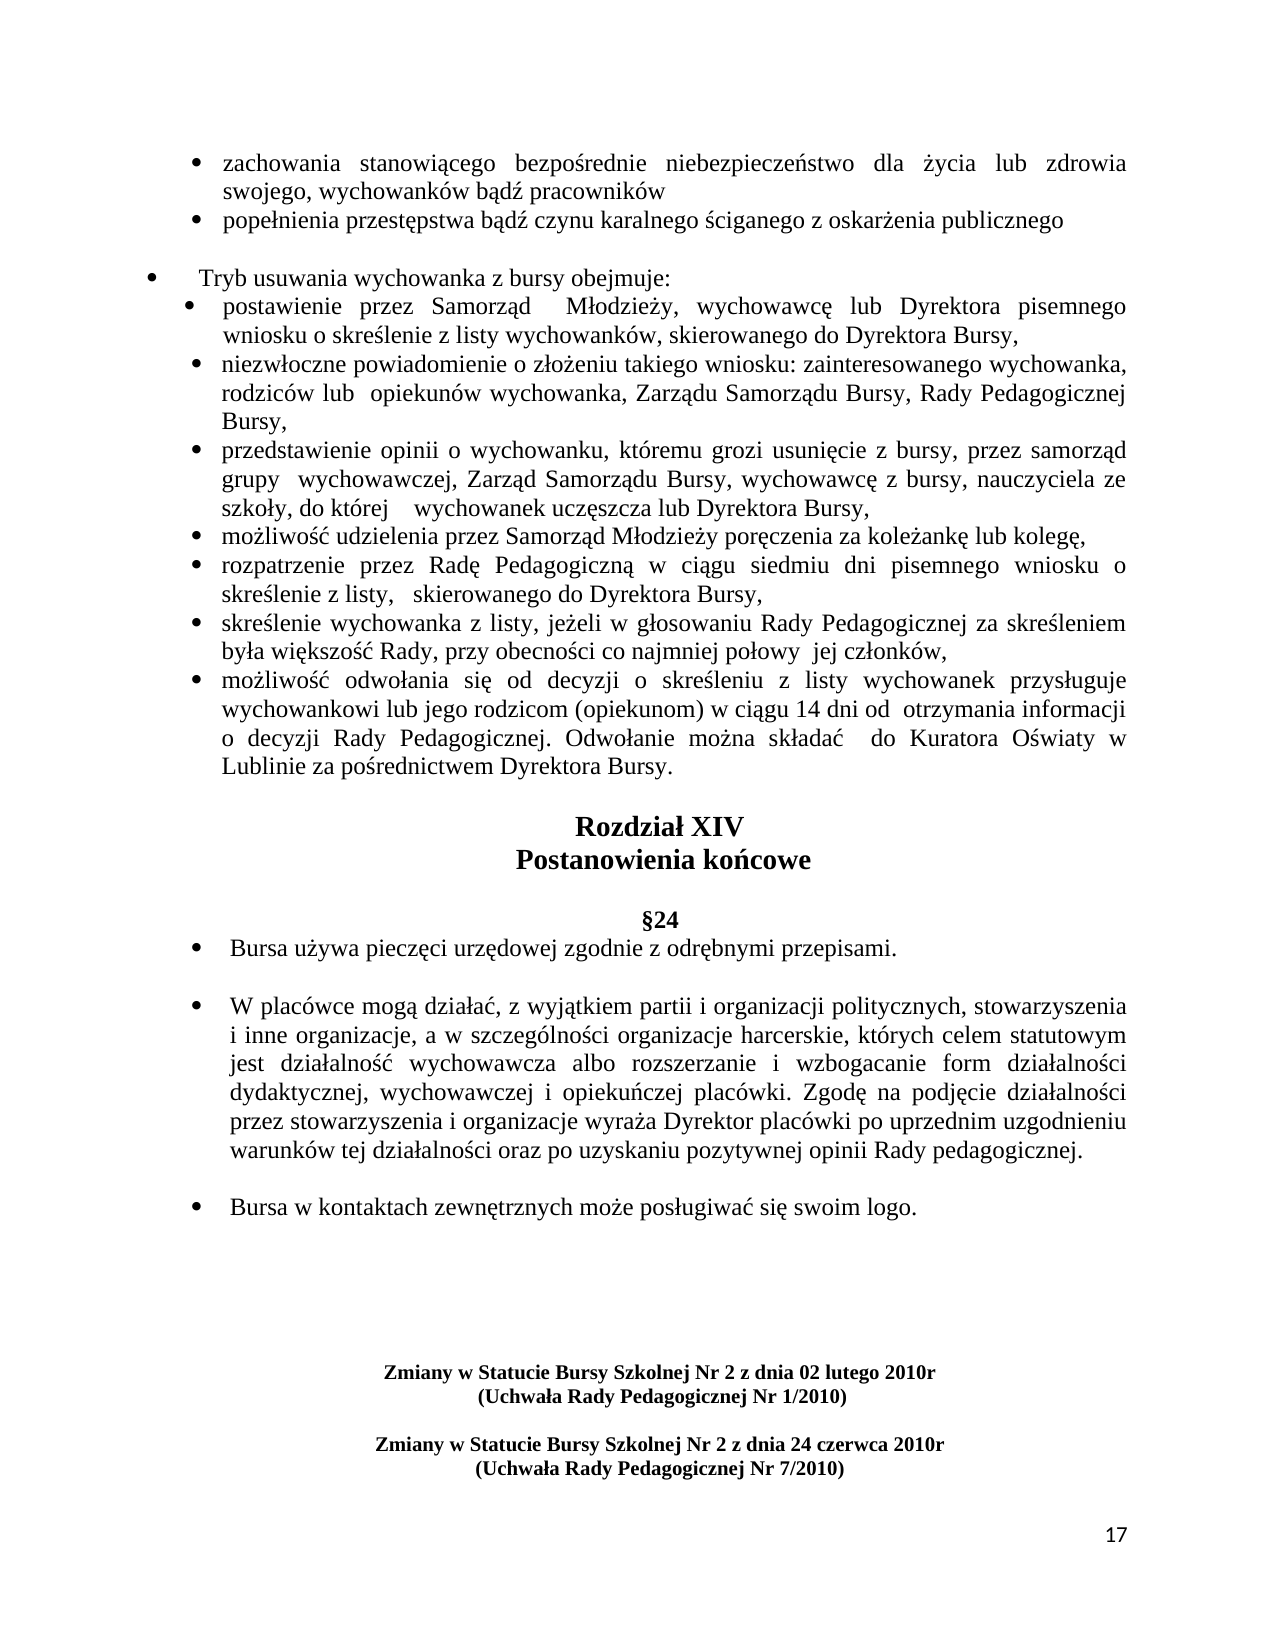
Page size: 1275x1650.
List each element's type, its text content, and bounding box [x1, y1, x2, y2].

list zachowania stanowiącego bezpośrednie niebezpieczeństwo dla życia lub zdrowia swojego, wychowanków bądź pracowników [192, 148, 1127, 205]
list rozpatrzenie przez Radę Pedagogiczną w ciągu siedmiu dni pisemnego wniosku o skreślenie z listy, skierowanego do Dyrektora Bursy, [192, 550, 1127, 608]
list postawienie przez Samorząd Młodzieży, wychowawcę lub Dyrektora pisemnego wniosku o skreślenie z listy wychowanków, skierowanego do Dyrektora Bursy, [185, 291, 1127, 349]
list Tryb usuwania wychowanka z bursy obejmuje: [148, 263, 1127, 291]
text Postanowienia końcowe [192, 842, 1127, 876]
list możliwość odwołania się od decyzji o skreśleniu z listy wychowanek przysługuje wychowankowi lub jego rodzicom (opiekunom) w ciągu 14 dni od otrzymania informacji o decyzji Rady Pedagogicznej. Odwołanie można składać do Kuratora Oświaty w Lublinie za pośrednictwem Dyrektora Bursy. [192, 665, 1127, 780]
list skreślenie wychowanka z listy, jeżeli w głosowaniu Rady Pedagogicznej za skreśleniem była większość Rady, przy obecności co najmniej połowy jej członków, [192, 608, 1127, 665]
list W placówce mogą działać, z wyjątkiem partii i organizacji politycznych, stowarzyszenia i inne organizacje, a w szczególności organizacje harcerskie, których celem statutowym jest działalność wychowawcza albo rozszerzanie i wzbogacanie form działalności dydaktycznej, wychowawczej i opiekuńczej placówki. Zgodę na podjęcie działalności przez stowarzyszenia i organizacje wyraża Dyrektor placówki po uprzednim uzgodnieniu warunków tej działalności oraz po uzyskaniu pozytywnej opinii Rady pedagogicznej. [192, 991, 1127, 1163]
text Rozdział XIV [192, 809, 1127, 842]
text §24 [192, 905, 1127, 933]
text (Uchwała Rady Pedagogicznej Nr 7/2010) [192, 1456, 1127, 1480]
text Zmiany w Statucie Bursy Szkolnej Nr 2 z dnia 24 czerwca 2010r [192, 1432, 1127, 1456]
list niezwłoczne powiadomienie o złożeniu takiego wniosku: zainteresowanego wychowanka, rodziców lub opiekunów wychowanka, Zarządu Samorządu Bursy, Rady Pedagogicznej Bursy, [192, 349, 1127, 435]
list przedstawienie opinii o wychowanku, któremu grozi usunięcie z bursy, przez samorząd grupy wychowawczej, Zarząd Samorządu Bursy, wychowawcę z bursy, nauczyciela ze szkoły, do której wychowanek uczęszcza lub Dyrektora Bursy, [192, 435, 1127, 521]
list możliwość udzielenia przez Samorząd Młodzieży poręczenia za koleżankę lub kolegę, [177, 521, 1127, 550]
text (Uchwała Rady Pedagogicznej Nr 1/2010) [192, 1384, 1127, 1408]
list popełnienia przestępstwa bądź czynu karalnego ściganego z oskarżenia publicznego [192, 205, 1127, 234]
list Bursa w kontaktach zewnętrznych może posługiwać się swoim logo. [192, 1192, 1127, 1221]
list Bursa używa pieczęci urzędowej zgodnie z odrębnymi przepisami. [192, 933, 1127, 962]
text Zmiany w Statucie Bursy Szkolnej Nr 2 z dnia 02 lutego 2010r [192, 1360, 1127, 1384]
